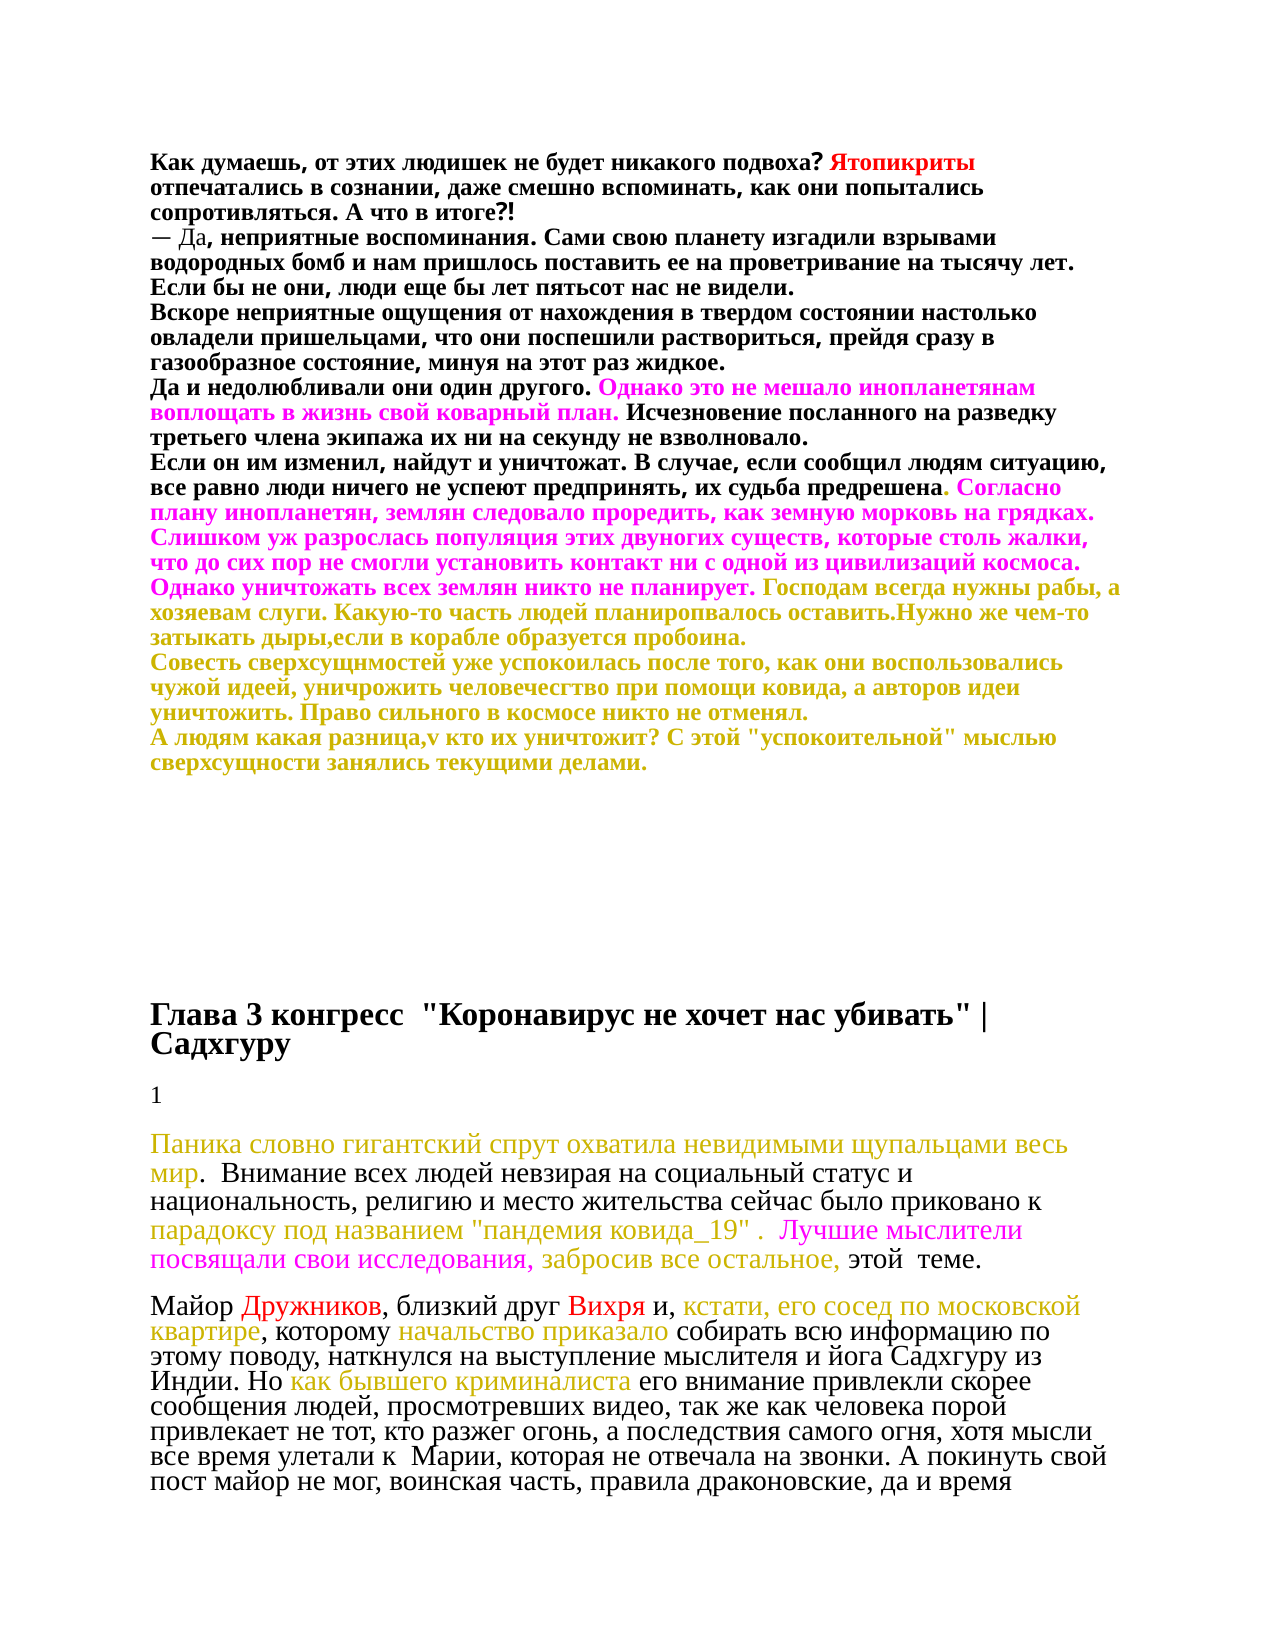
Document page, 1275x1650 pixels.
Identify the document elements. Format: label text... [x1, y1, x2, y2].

text Совесть сверхсущнмостей уже успокоилась после того, как они воспользовались чужой идеей, уничрожить человечесгтво при помощи ковида, а авторов идеи уничтожить. Право сильного в космосе никто не отменял. [150, 650, 1125, 725]
text 1 [150, 1081, 1125, 1109]
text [150, 1295, 1125, 1495]
text А людям какая разница,v кто их уничтожит? С этой "успокоительной" мыслью сверхсущности занялись текущими делами. [150, 725, 1125, 775]
text Паника словно гигантский спрут охватила невидимыми щупальцами весь мир. Внимание всех людей невзирая на социальный статус и национальность, религию и место жительства сейчас было приковано к парадоксу под названием "пандемия ковида_19" . Лучшие мыслители посвящали свои исследования, забросив все остальное, этой теме. [150, 1130, 1125, 1274]
text Глава 3 конгресс "Коронавирус не хочет нас убивать" | Садхгуру [150, 1002, 1125, 1060]
text Как думаешь, от этих людишек не будет никакого подвоха? Ятопикриты отпечатались в сознании, даже смешно вспоминать, как они попытались сопротивляться. А что в итоге?! [150, 150, 1125, 225]
text — Да, неприятные воспоминания. Сами свою планету изгадили взрывами водородных бомб и нам пришлось поставить ее на проветривание на тысячу лет. Если бы не они, люди еще бы лет пятьсот нас не видели. [150, 225, 1125, 300]
text Да и недолюбливали они один другого. Однако это не мешало инопланетянам воплощать в жизнь свой коварный план. Исчезновение посланного на разведку третьего члена экипажа их ни на секунду не взволновало. [150, 375, 1125, 450]
text Если он им изменил, найдут и уничтожат. В случае, если сообщил людям ситуацию, все равно люди ничего не успеют предпринять, их судьба предрешена. Согласно плану инопланетян, землян следовало проредить, как земную морковь на грядках. Слишком уж разрослась популяция этих двуногих существ, которые столь жалки, что до сих пор не смогли установить контакт ни с одной из цивилизаций космоса. [150, 450, 1125, 575]
text Вскоре неприятные ощущения от нахождения в твердом состоянии настолько овладели пришельцами, что они поспешили раствориться, прейдя сразу в газообразное состояние, минуя на этот раз жидкое. [150, 300, 1125, 375]
text Однако уничтожать всех землян никто не планирует. Господам всегда нужны рабы, а хозяевам слуги. Какую-то часть людей планиропвалось оставить.Нужно же чем-то затыкать дыры,если в корабле образуется пробоина. [150, 575, 1125, 650]
